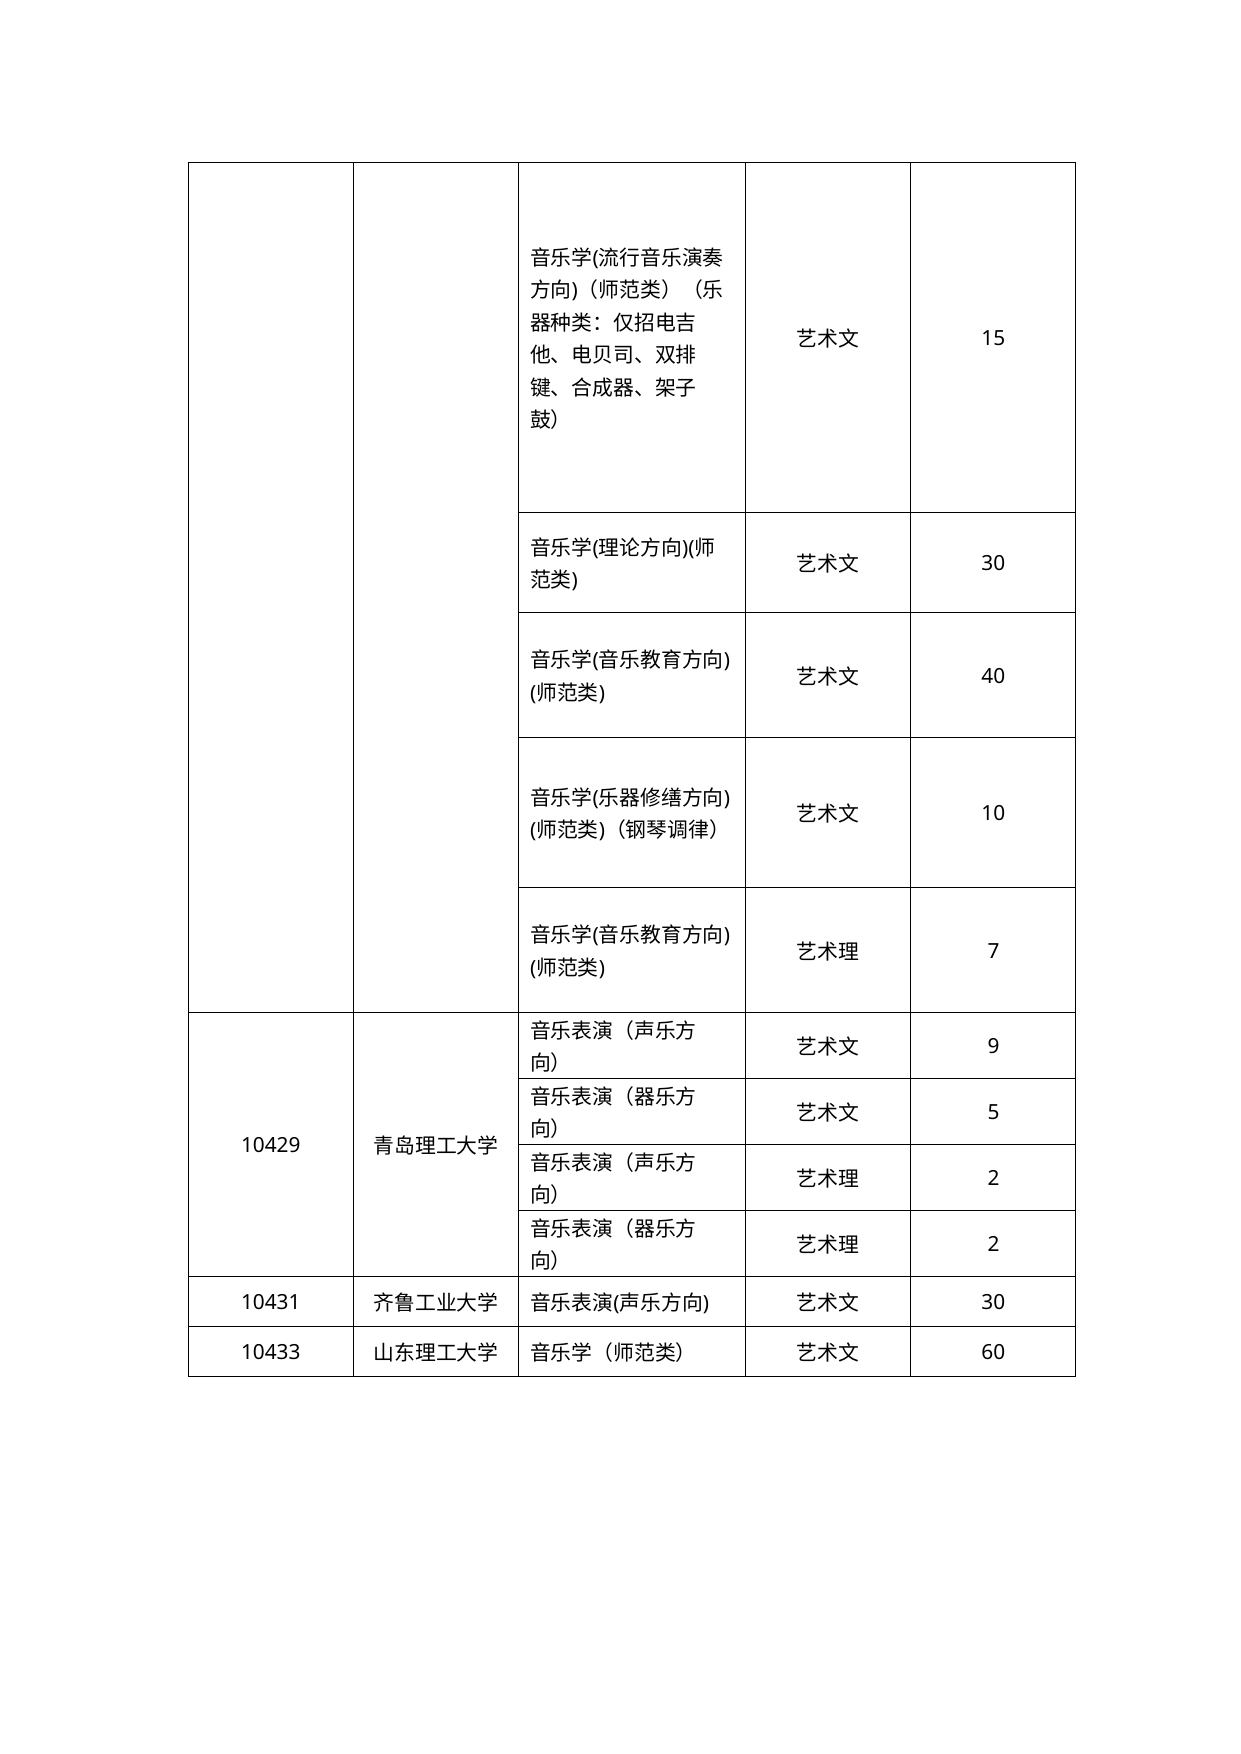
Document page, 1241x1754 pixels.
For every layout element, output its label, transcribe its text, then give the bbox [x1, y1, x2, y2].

table_cell 艺术文 [746, 513, 910, 612]
table_cell 齐鲁工业大学 [354, 1277, 518, 1326]
table_cell 音乐学(乐器修缮方向)(师范类)（钢琴调律） [519, 738, 745, 887]
table_cell 5 [911, 1079, 1075, 1144]
table_cell 山东理工大学 [354, 1327, 518, 1376]
table_cell 艺术文 [746, 613, 910, 737]
table_cell 10429 [189, 1013, 353, 1276]
table_cell 2 [911, 1211, 1075, 1276]
table_cell 7 [911, 888, 1075, 1012]
table_cell 2 [911, 1145, 1075, 1210]
table_cell 40 [911, 613, 1075, 737]
table_cell 音乐表演(声乐方向) [519, 1277, 745, 1326]
table_cell 艺术文 [746, 1277, 910, 1326]
table_cell 艺术文 [746, 1013, 910, 1078]
table_cell 音乐学（师范类） [519, 1327, 745, 1376]
table_cell 音乐表演（器乐方向） [519, 1211, 745, 1276]
table_cell 音乐学(音乐教育方向)(师范类) [519, 888, 745, 1012]
table_cell 艺术理 [746, 1145, 910, 1210]
table_cell 音乐学(音乐教育方向)(师范类) [519, 613, 745, 737]
table_cell 艺术文 [746, 163, 910, 512]
table_cell 10433 [189, 1327, 353, 1376]
table_cell 30 [911, 513, 1075, 612]
table_cell 音乐学(理论方向)(师范类) [519, 513, 745, 612]
table_cell 9 [911, 1013, 1075, 1078]
table_cell 艺术文 [746, 738, 910, 887]
table_cell 艺术理 [746, 888, 910, 1012]
table_cell 青岛理工大学 [354, 1013, 518, 1276]
table_cell 音乐学(流行音乐演奏方向)（师范类）（乐器种类：仅招电吉他、电贝司、双排键、合成器、架子鼓） [519, 163, 745, 512]
table_cell 音乐表演（声乐方向） [519, 1145, 745, 1210]
table_cell 10 [911, 738, 1075, 887]
table_cell 艺术理 [746, 1211, 910, 1276]
table_cell 艺术文 [746, 1327, 910, 1376]
table_cell 艺术文 [746, 1079, 910, 1144]
table_cell 音乐表演（声乐方向） [519, 1013, 745, 1078]
table_cell 60 [911, 1327, 1075, 1376]
table_cell 10431 [189, 1277, 353, 1326]
table_cell 15 [911, 163, 1075, 512]
table_cell 30 [911, 1277, 1075, 1326]
table_cell 音乐表演（器乐方向） [519, 1079, 745, 1144]
